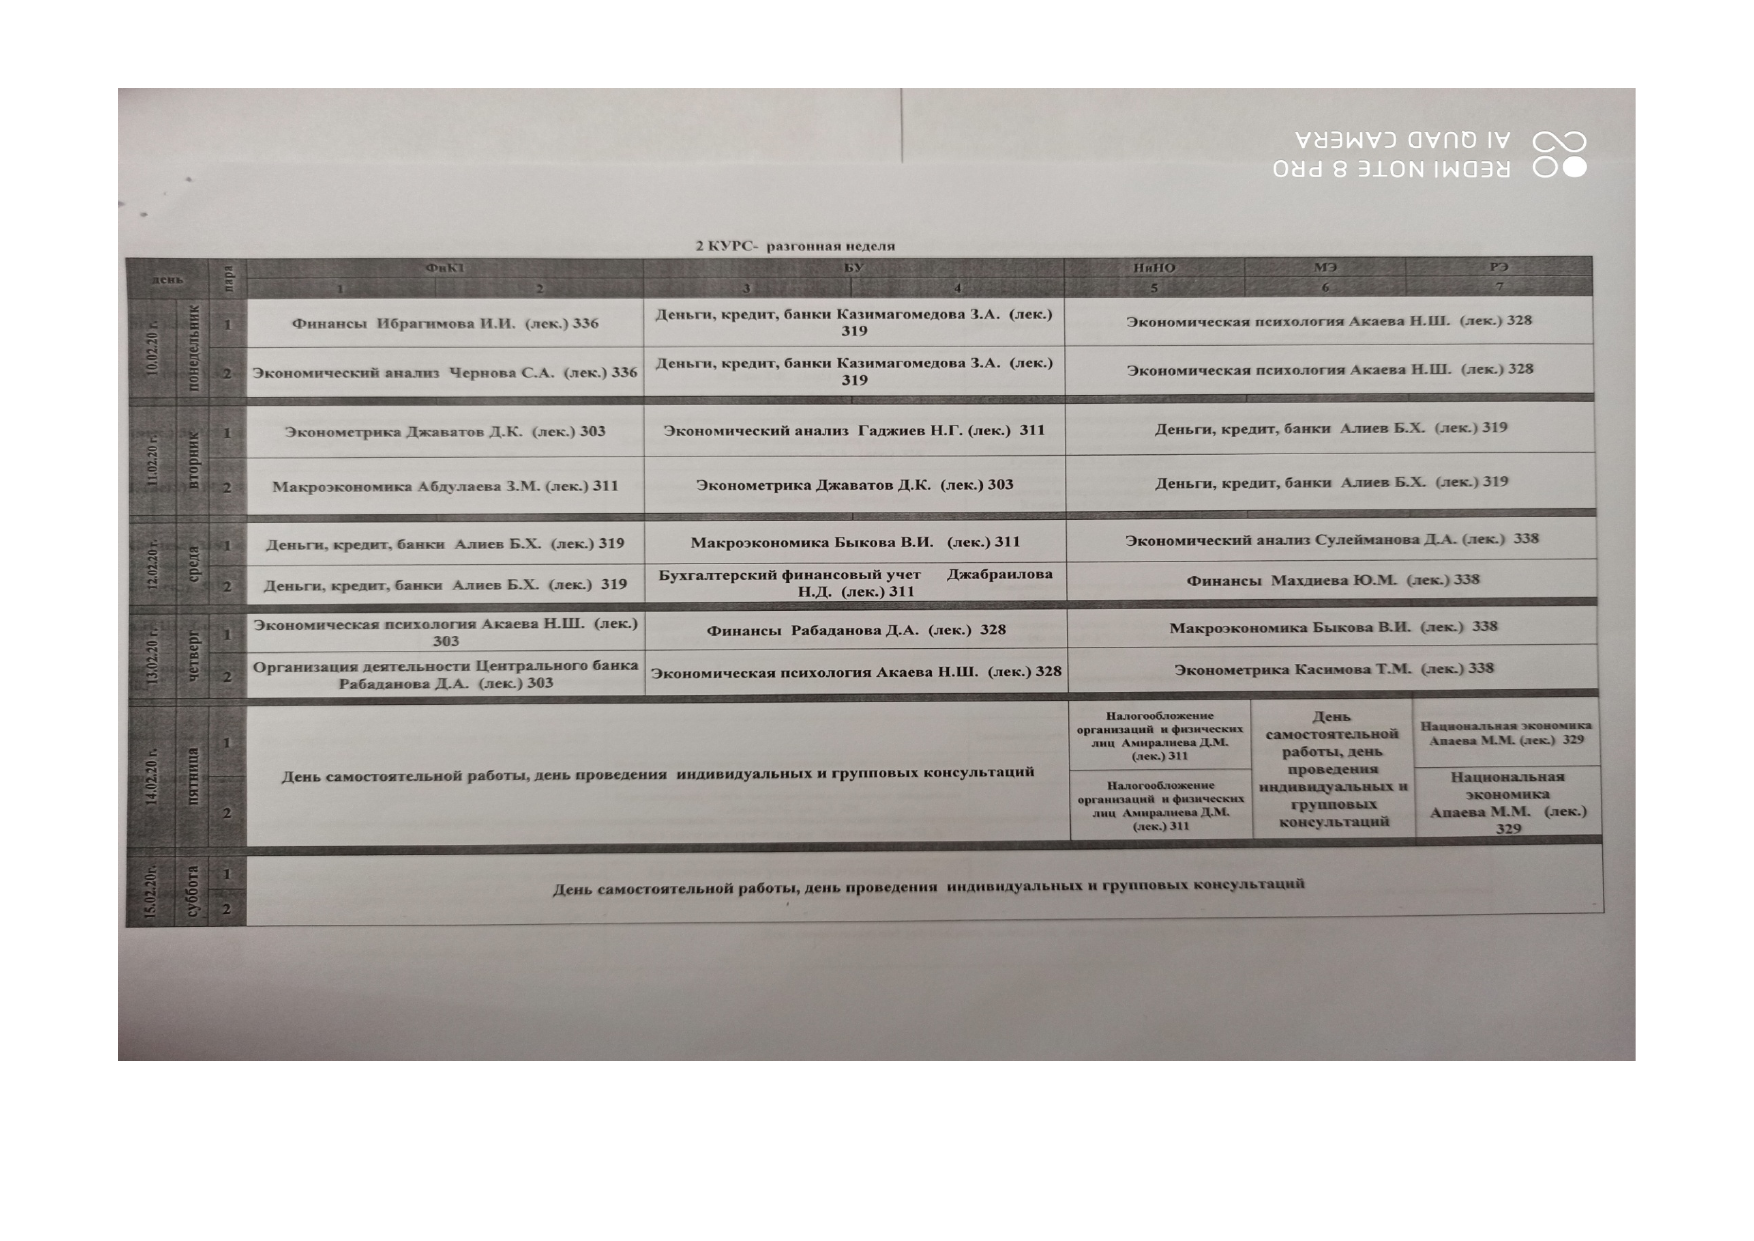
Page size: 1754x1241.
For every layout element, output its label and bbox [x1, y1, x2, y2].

picture [118, 88, 1636, 1061]
